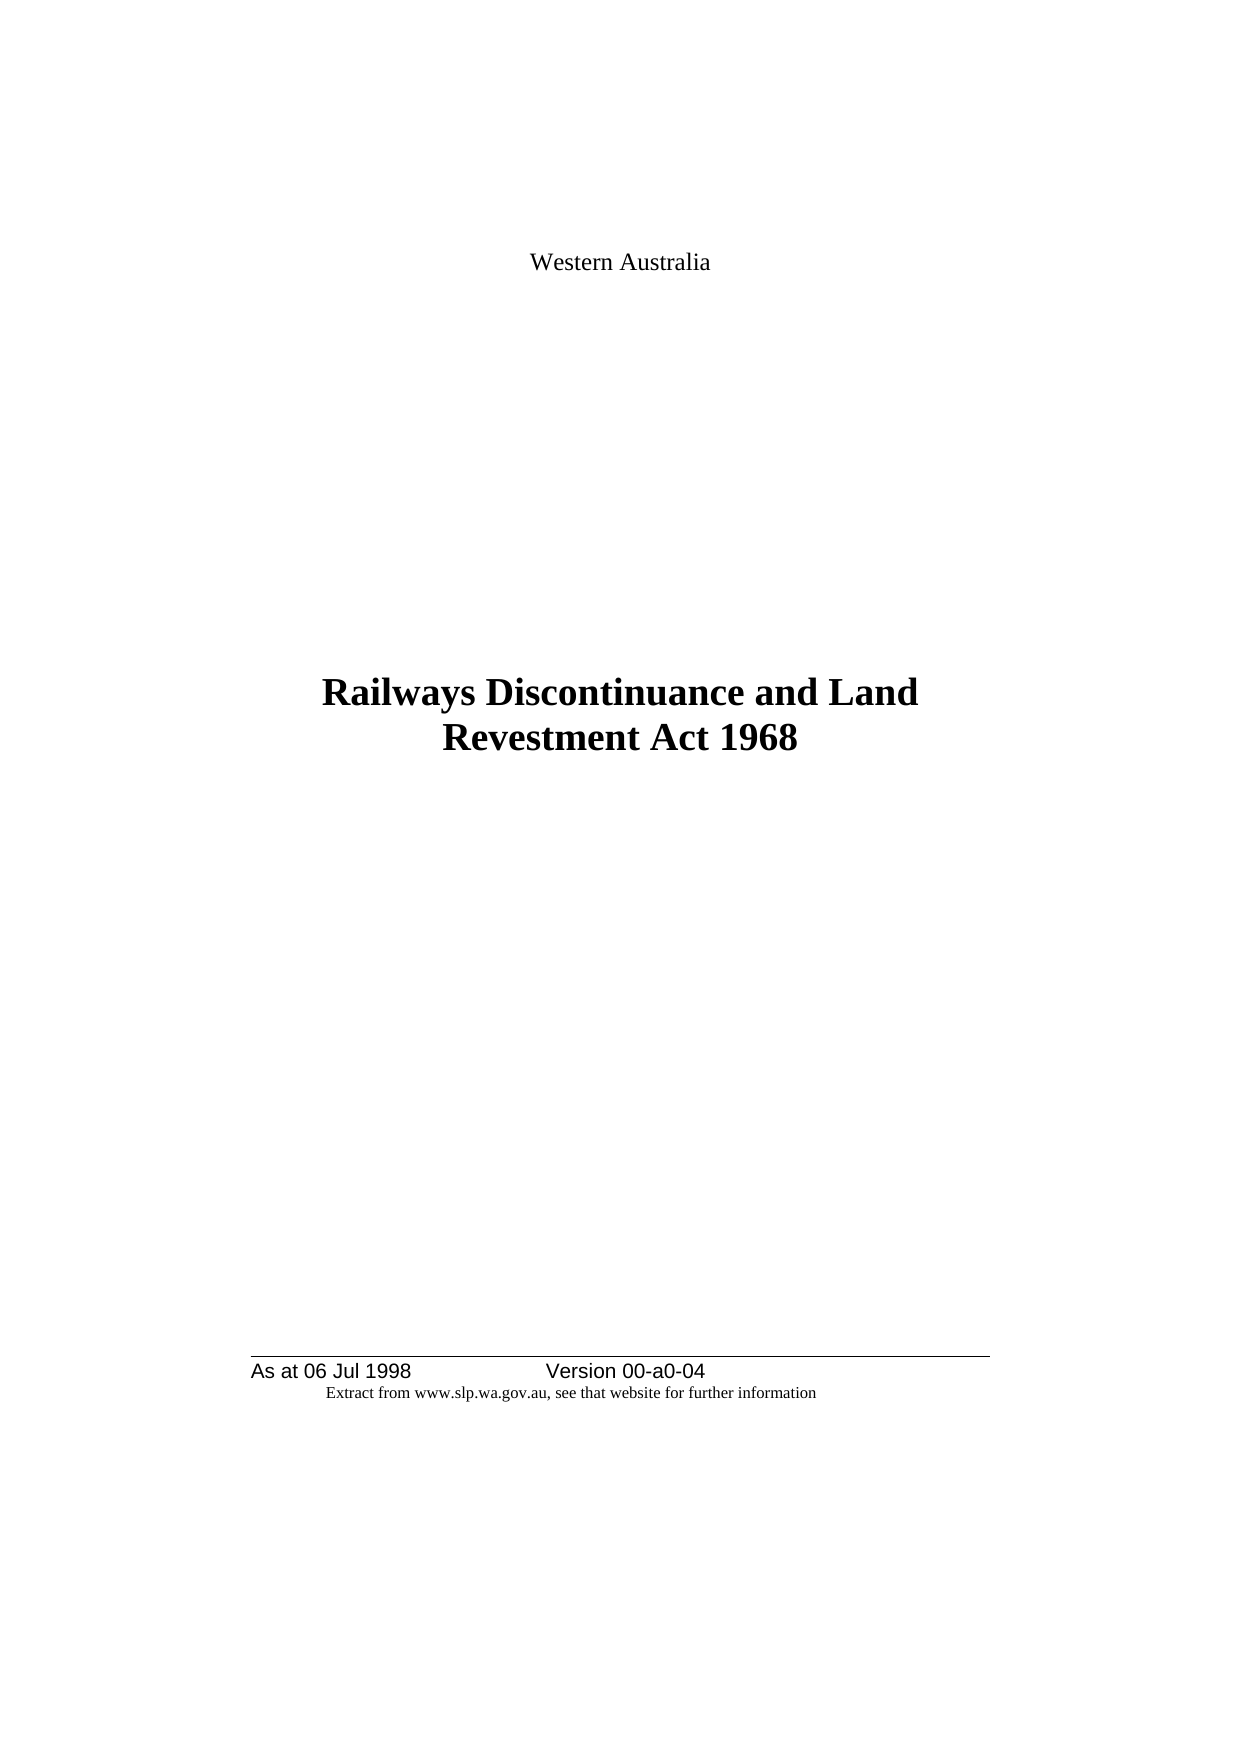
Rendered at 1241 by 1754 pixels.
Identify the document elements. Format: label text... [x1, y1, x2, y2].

text Railways Discontinuance and Land Revestment Act 1968 [251, 668, 990, 759]
text Western Australia [251, 247, 990, 276]
